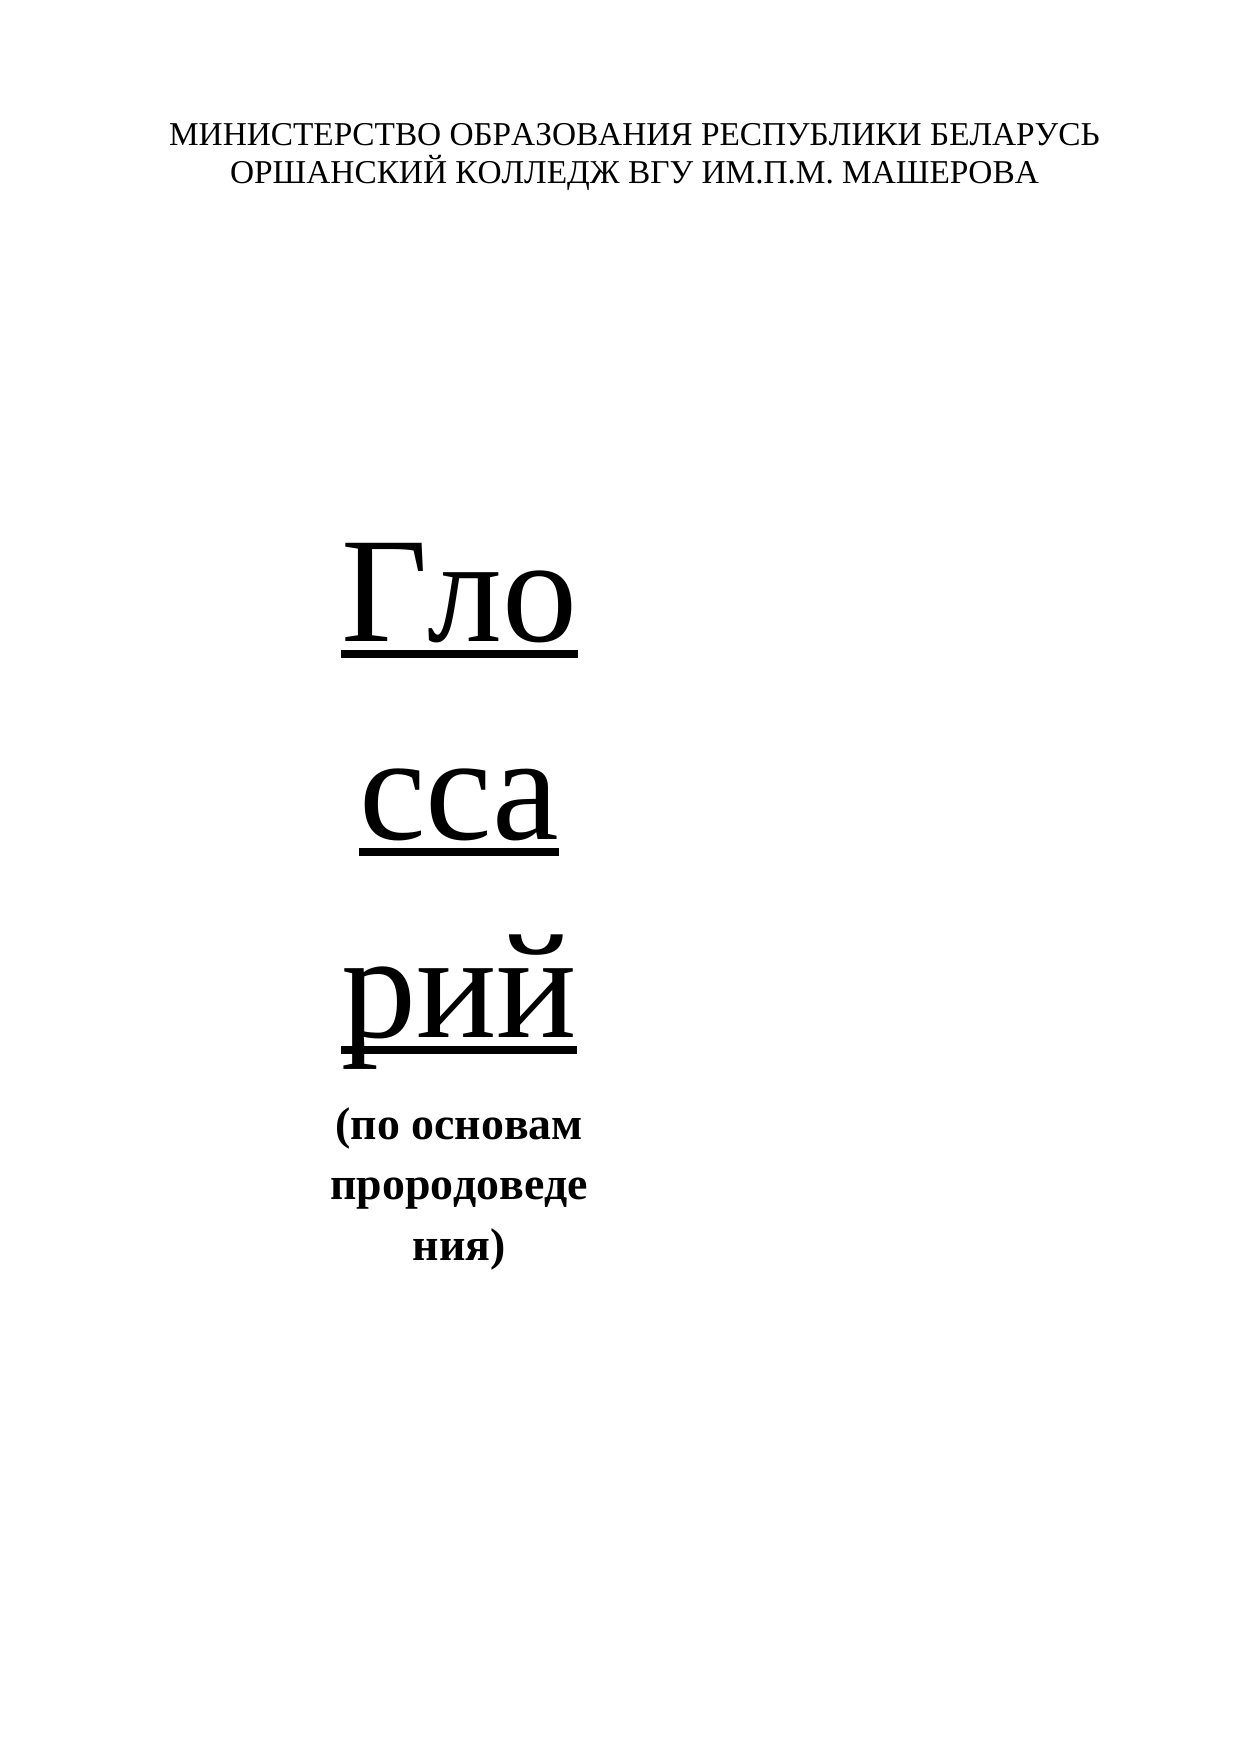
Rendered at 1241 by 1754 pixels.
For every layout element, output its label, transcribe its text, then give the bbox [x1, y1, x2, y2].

text МИНИСТЕРСТВО ОБРАЗОВАНИЯ РЕСПУБЛИКИ БЕЛАРУСЬ [146, 114, 1123, 153]
text ОРШАНСКИЙ КОЛЛЕДЖ ВГУ ИМ.П.М. МАШЕРОВА [146, 153, 1123, 191]
